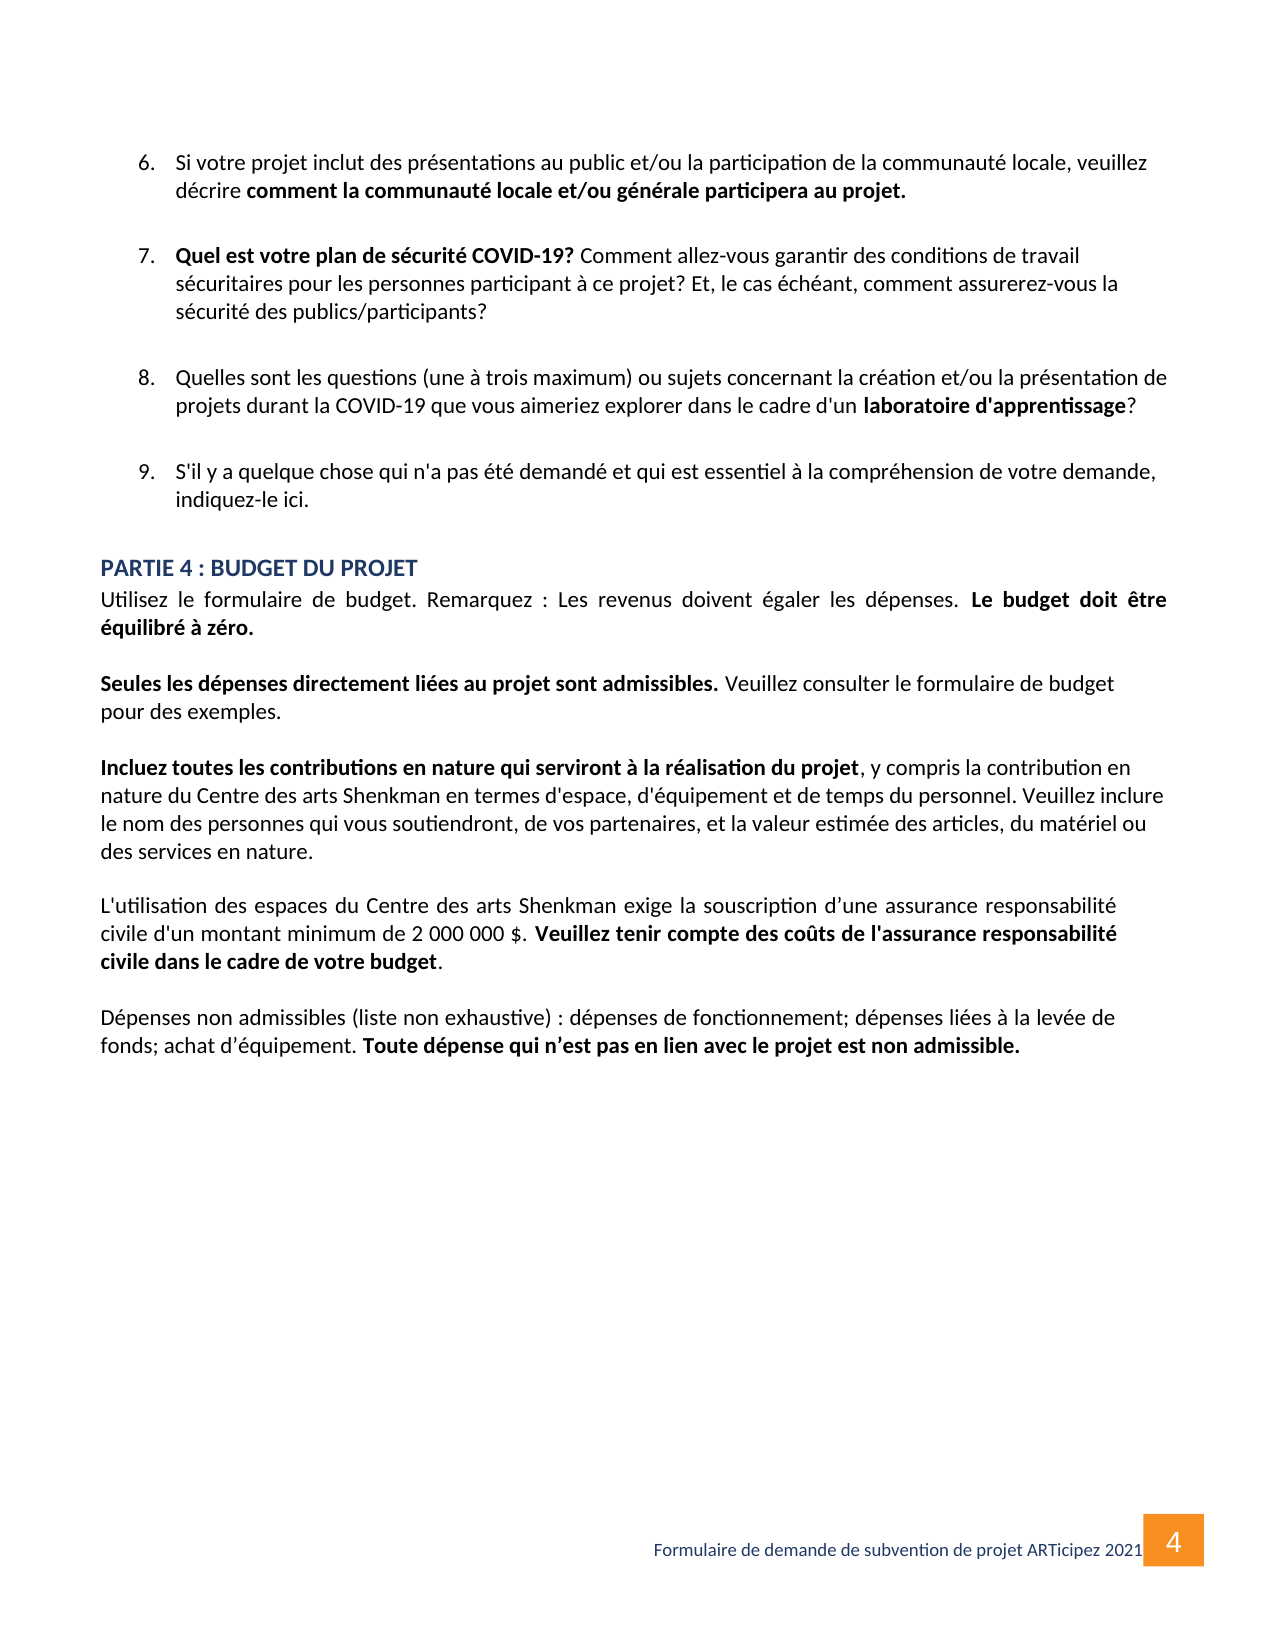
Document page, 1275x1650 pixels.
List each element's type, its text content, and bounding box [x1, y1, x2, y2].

text Utilisez le formulaire de budget. Remarquez : Les revenus doivent égaler les dépenses. Le budget doit être équilibré à zéro. [100, 585, 1167, 641]
list Quelles sont les questions (une à trois maximum) ou sujets concernant la création et/ou la présentation de projets durant la COVID-19 que vous aimeriez explorer dans le cadre d'un laboratoire d'apprentissage? [138, 363, 1174, 419]
text Incluez toutes les contributions en nature qui serviront à la réalisation du projet, y compris la contribution en nature du Centre des arts Shenkman en termes d'espace, d'équipement et de temps du personnel. Veuillez inclure le nom des personnes qui vous soutiendront, de vos partenaires, et la valeur estimée des articles, du matériel ou des services en nature. [100, 753, 1174, 865]
text Dépenses non admissibles (liste non exhaustive) : dépenses de fonctionnement; dépenses liées à la levée de fonds; achat d’équipement. Toute dépense qui n’est pas en lien avec le projet est non admissible. [100, 1003, 1118, 1059]
text PARTIE 4 : BUDGET DU PROJET [100, 552, 1174, 582]
list Si votre projet inclut des présentations au public et/ou la participation de la communauté locale, veuillez décrire comment la communauté locale et/ou générale participera au projet. [138, 148, 1174, 204]
text L'utilisation des espaces du Centre des arts Shenkman exige la souscription d’une assurance responsabilité civile d'un montant minimum de 2 000 000 $. Veuillez tenir compte des coûts de l'assurance responsabilité civile dans le cadre de votre budget. [100, 891, 1118, 975]
list S'il y a quelque chose qui n'a pas été demandé et qui est essentiel à la compréhension de votre demande, indiquez-le ici. [138, 457, 1174, 539]
text Seules les dépenses directement liées au projet sont admissibles. Veuillez consulter le formulaire de budget pour des exemples. [100, 669, 1144, 725]
list Quel est votre plan de sécurité COVID-19? Comment allez-vous garantir des conditions de travail sécuritaires pour les personnes participant à ce projet? Et, le cas échéant, comment assurerez-vous la sécurité des publics/participants? [138, 241, 1174, 326]
